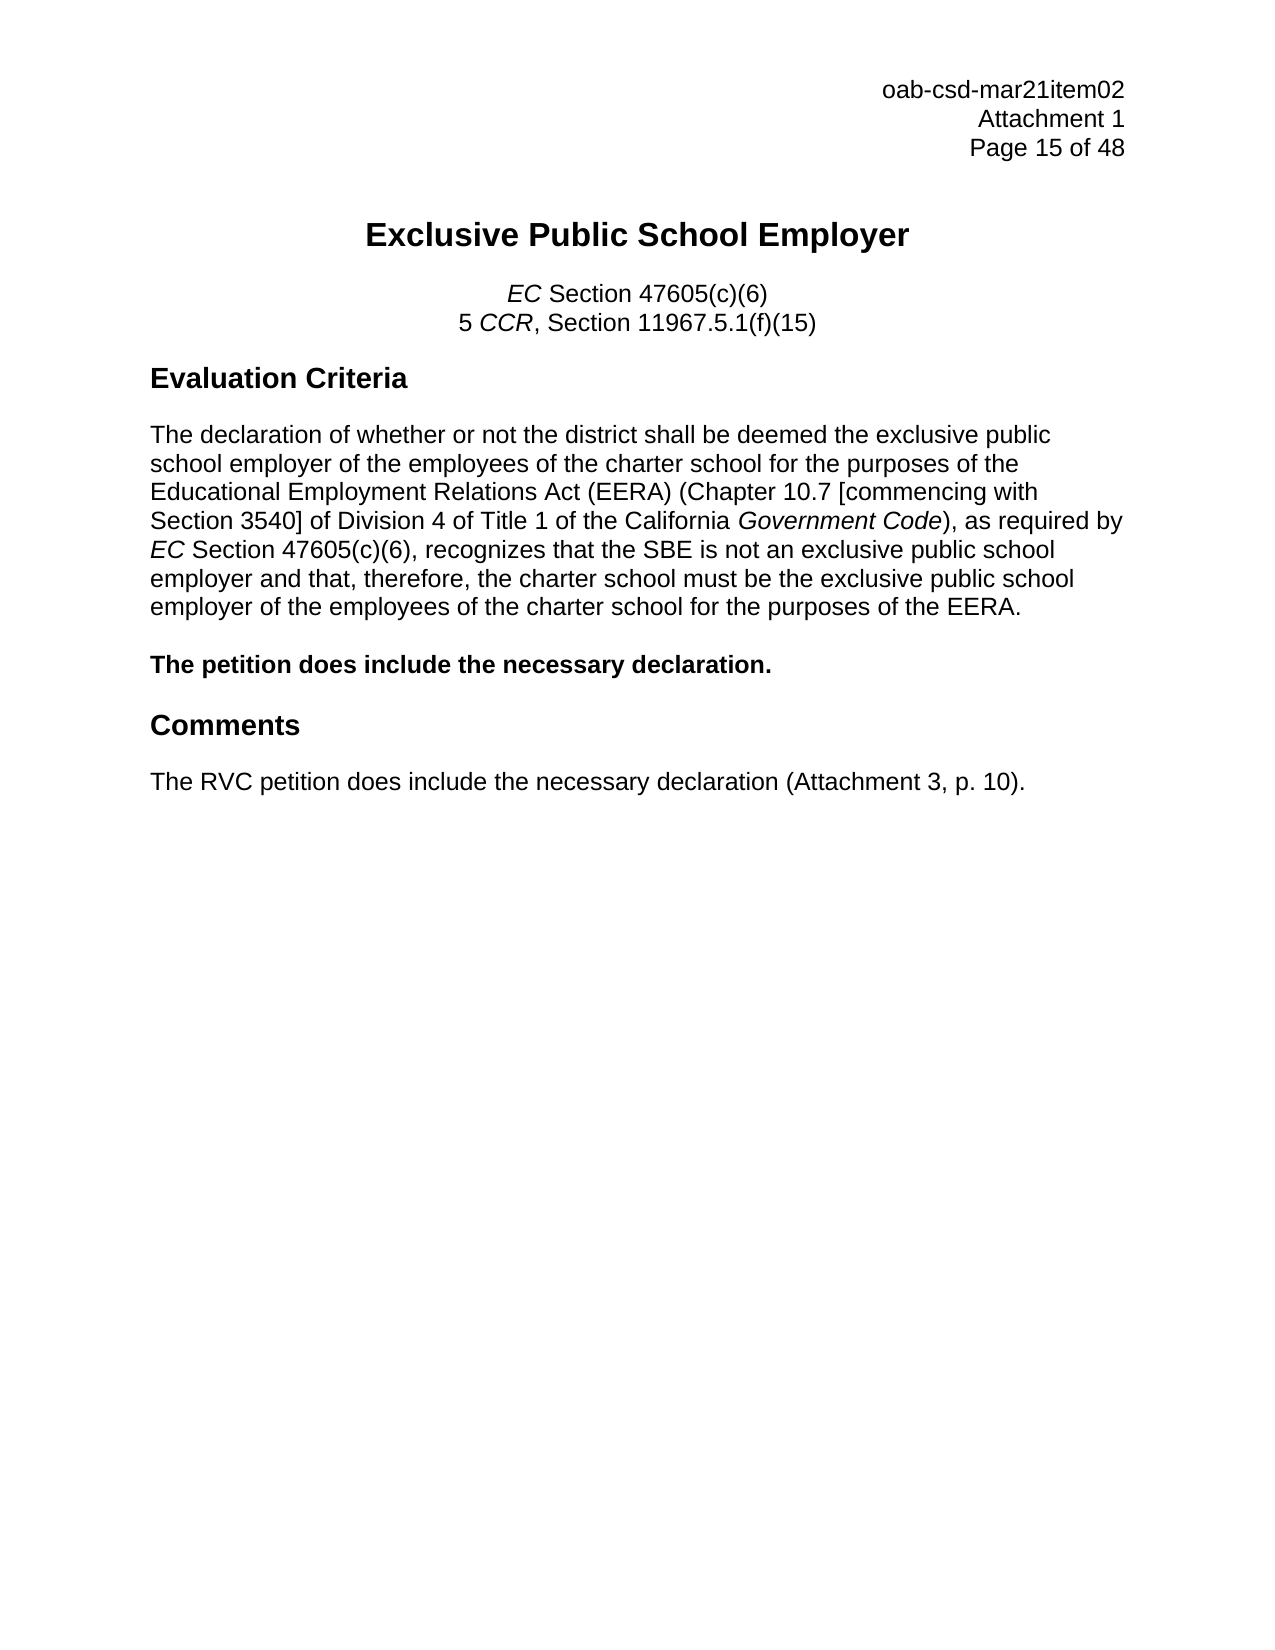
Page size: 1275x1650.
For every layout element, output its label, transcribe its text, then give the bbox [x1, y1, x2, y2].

text The RVC petition does include the necessary declaration (Attachment 3, p. 10). [150, 767, 1125, 796]
text 5 CCR, Section 11967.5.1(f)(15) [150, 308, 1125, 336]
subtitle Comments [150, 708, 1125, 742]
subtitle Evaluation Criteria [150, 361, 1125, 395]
text The declaration of whether or not the district shall be deemed the exclusive public school employer of the employees of the charter school for the purposes of the Educational Employment Relations Act (EERA) (Chapter 10.7 [commencing with Section 3540] of Division 4 of Title 1 of the California Government Code), as required by EC Section 47605(c)(6), recognizes that the SBE is not an exclusive public school employer and that, therefore, the charter school must be the exclusive public school employer of the employees of the charter school for the purposes of the EERA. [150, 420, 1125, 621]
text EC Section 47605(c)(6) [150, 279, 1125, 308]
subtitle Exclusive Public School Employer [150, 215, 1125, 254]
text The petition does include the necessary declaration. [150, 650, 1125, 679]
